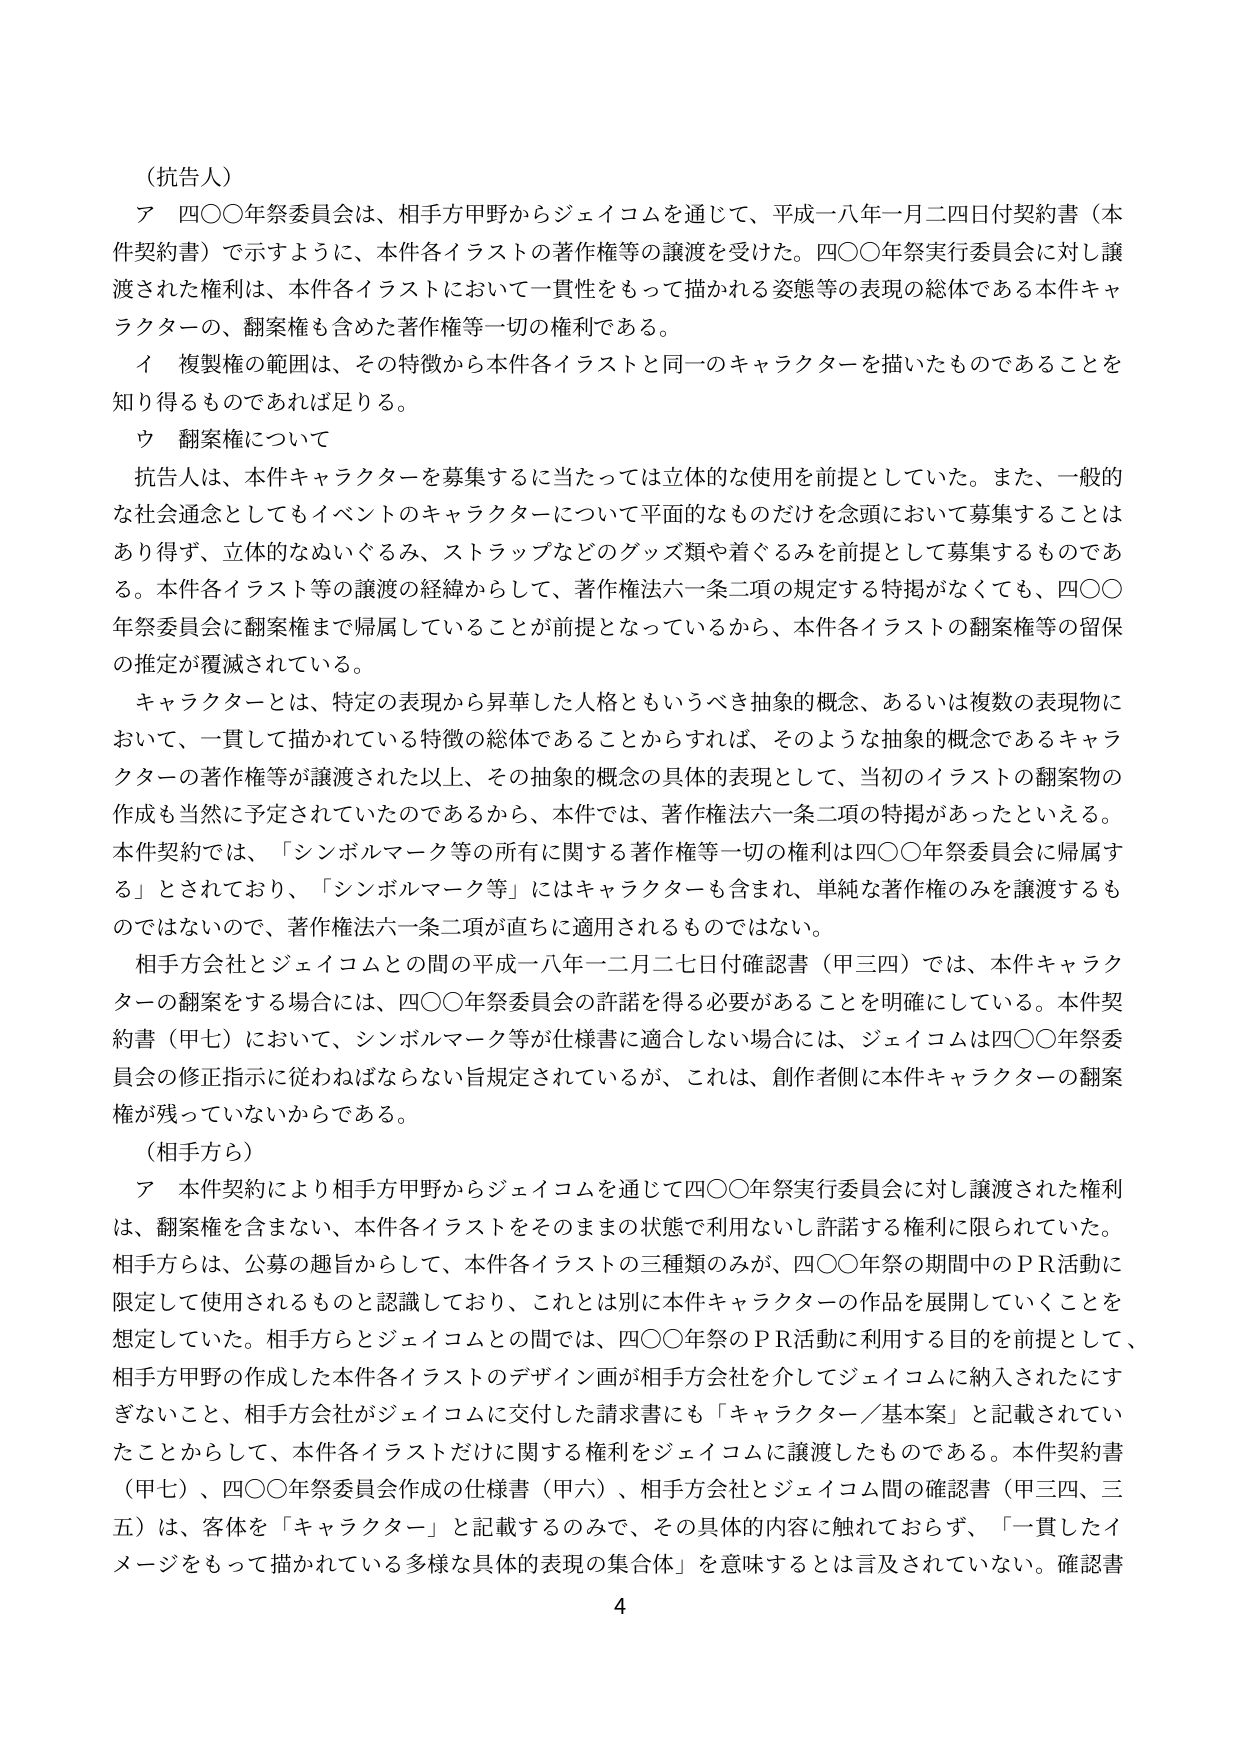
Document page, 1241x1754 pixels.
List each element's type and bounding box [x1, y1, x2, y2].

text [112, 157, 1128, 1582]
